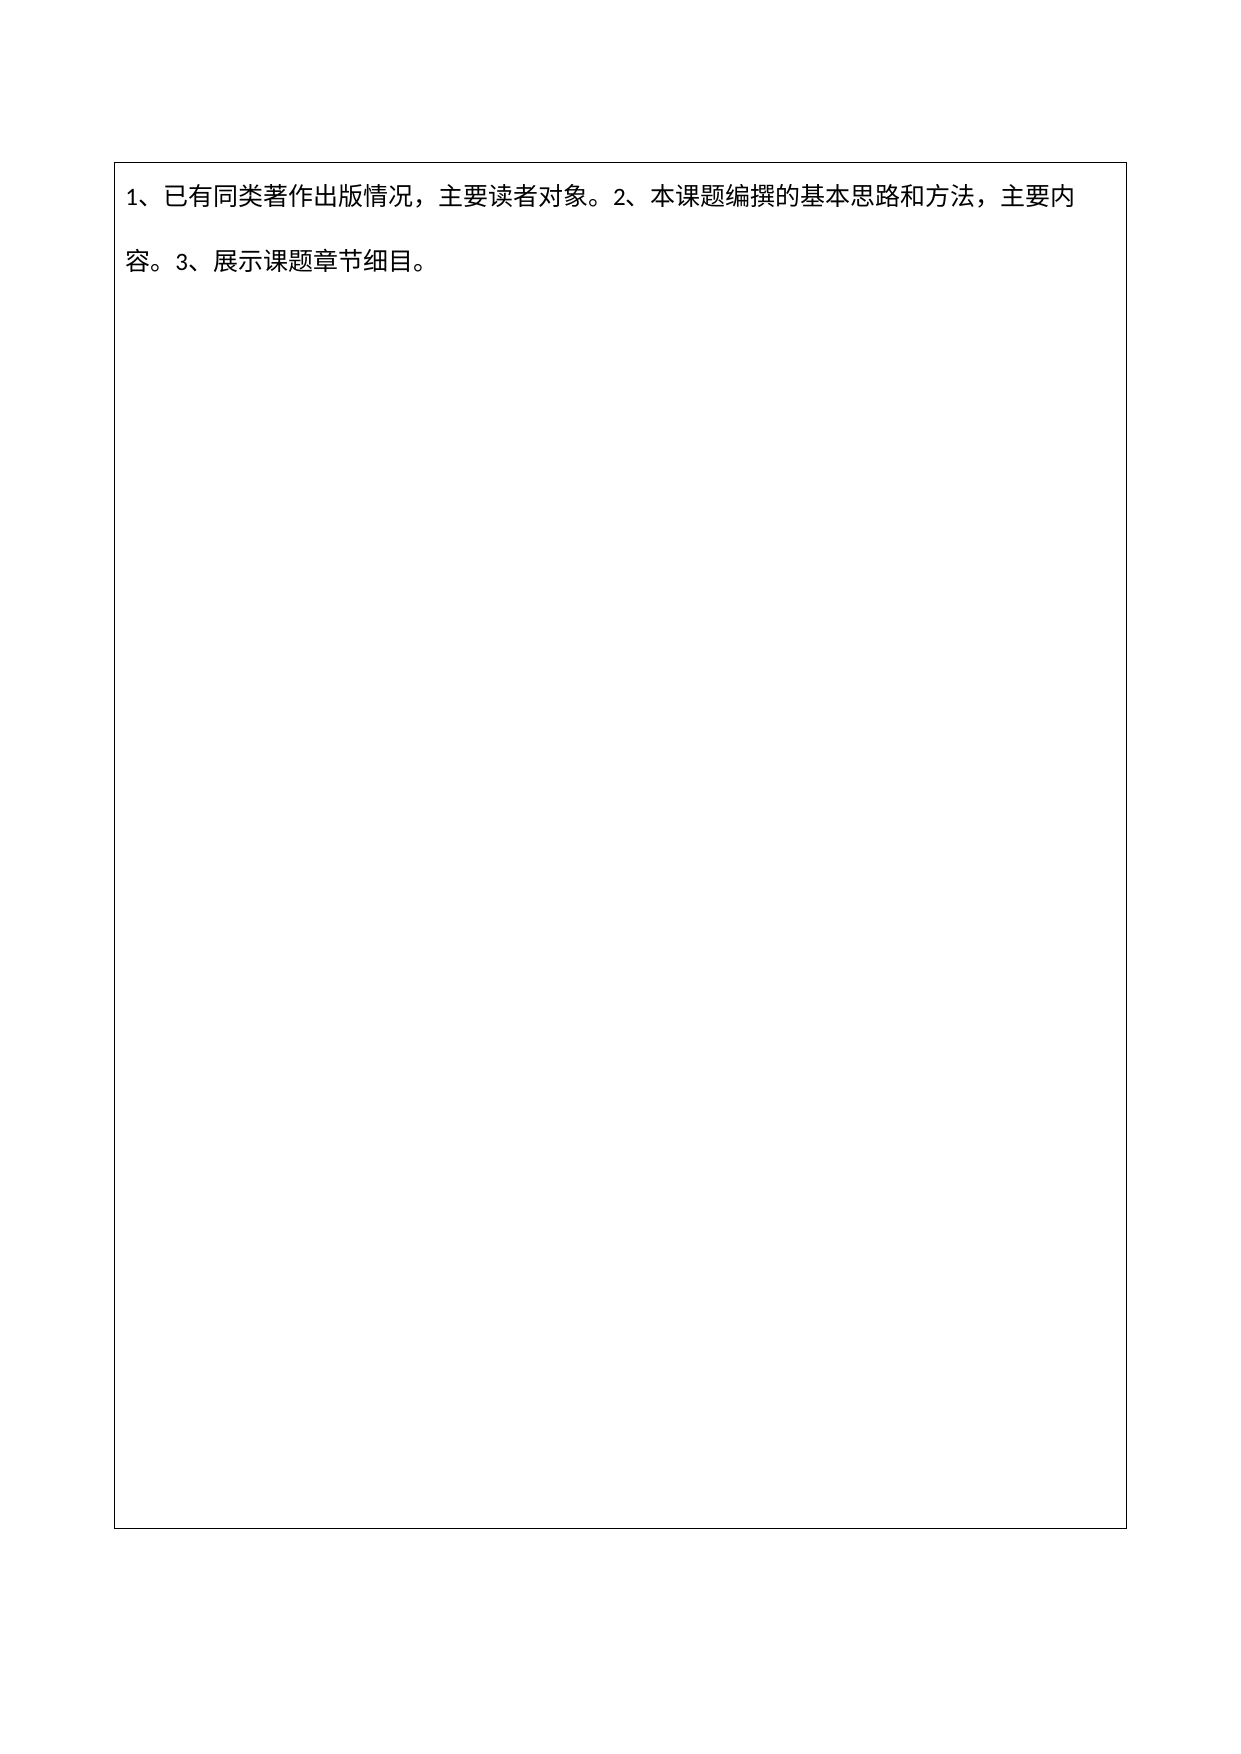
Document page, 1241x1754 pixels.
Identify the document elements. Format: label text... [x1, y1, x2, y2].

table_header 1、已有同类著作出版情况，主要读者对象。2、本课题编撰的基本思路和方法，主要内容。3、展示课题章节细目。 [115, 163, 1126, 1528]
